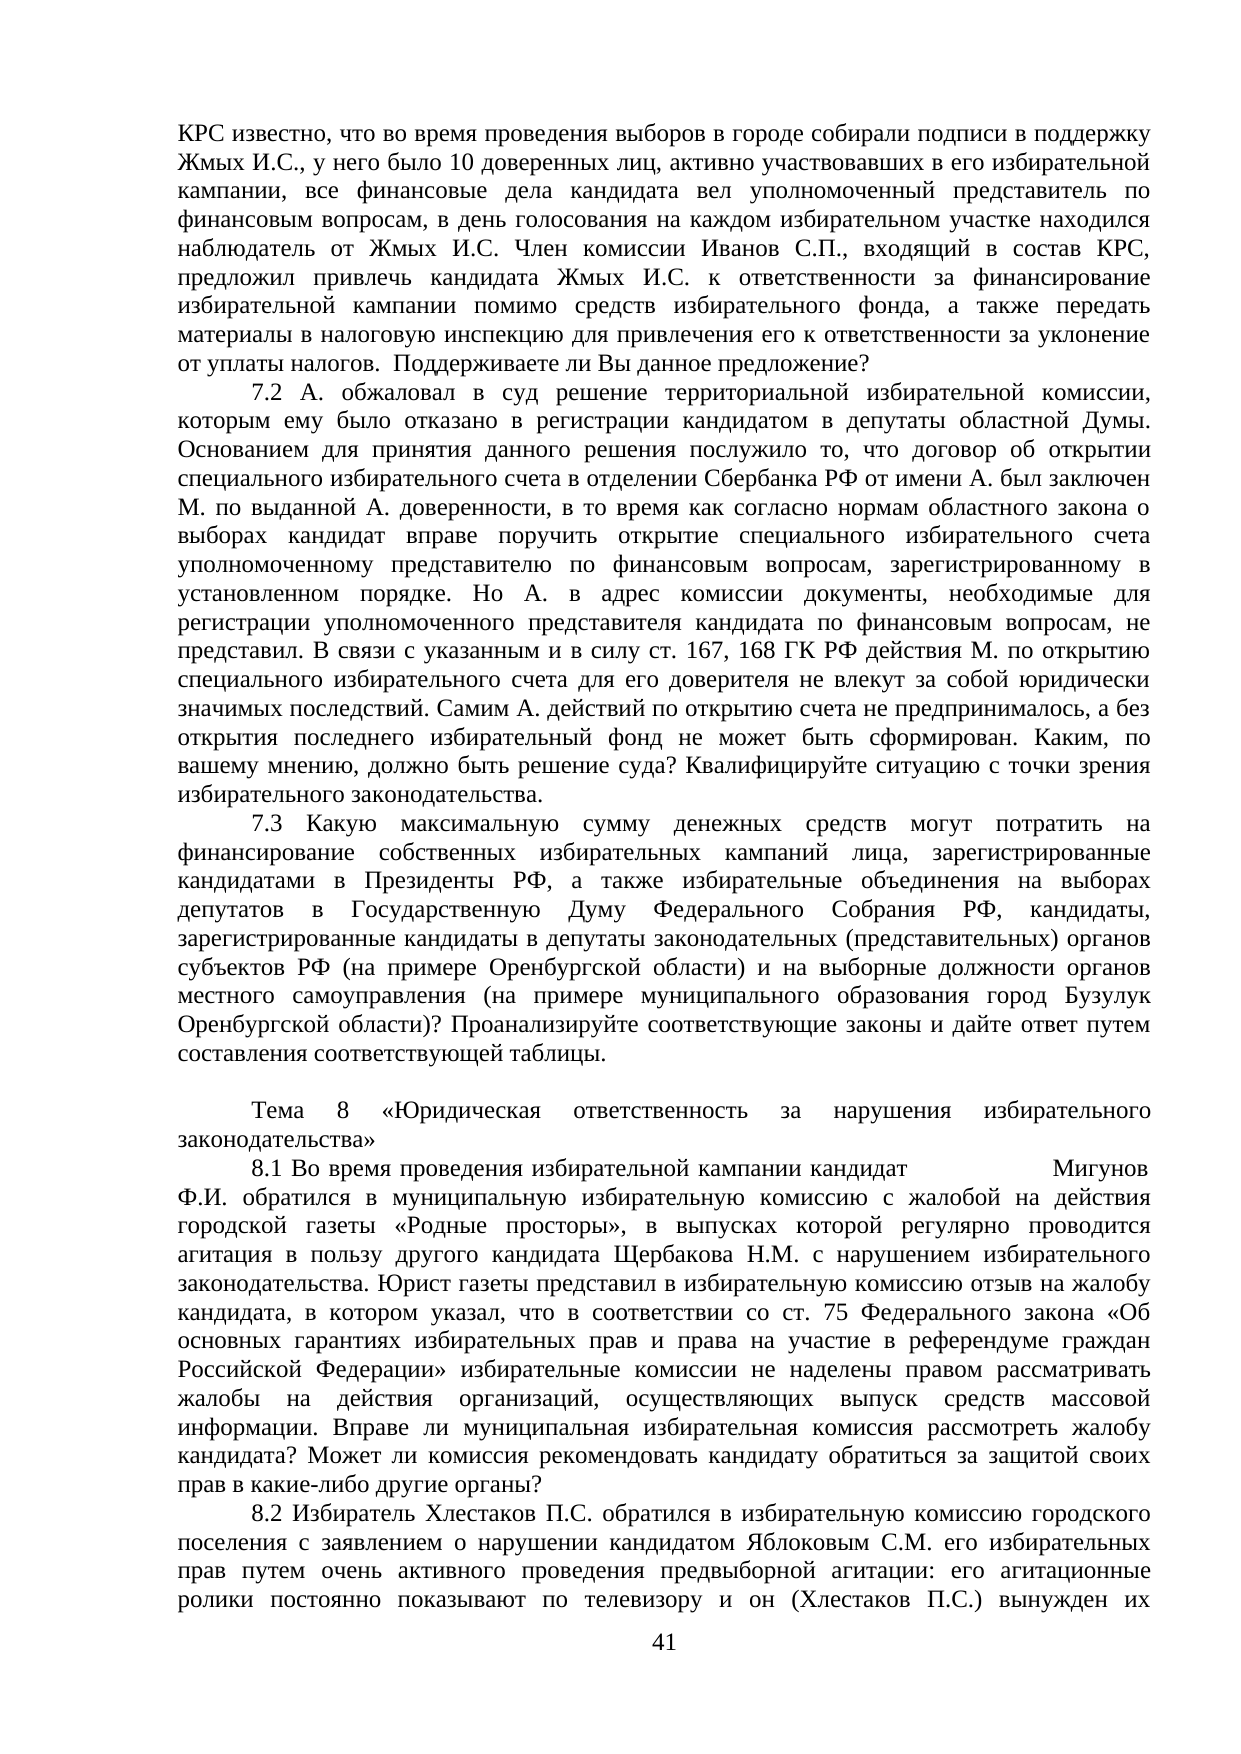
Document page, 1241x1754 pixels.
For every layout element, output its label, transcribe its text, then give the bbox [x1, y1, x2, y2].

text Тема 8 «Юридическая ответственность за нарушения избирательного законодательства» [177, 1096, 1152, 1153]
text 7.2 А. обжаловал в суд решение территориальной избирательной комиссии, которым ему было отказано в регистрации кандидатом в депутаты областной Думы. Основанием для принятия данного решения послужило то, что договор об открытии специального избирательного счета в отделении Сбербанка РФ от имени А. был заключен М. по выданной А. доверенности, в то время как согласно нормам областного закона о выборах кандидат вправе поручить открытие специального избирательного счета уполномоченному представителю по финансовым вопросам, зарегистрированному в установленном порядке. Но А. в адрес комиссии документы, необходимые для регистрации уполномоченного представителя кандидата по финансовым вопросам, не представил. В связи с указанным и в силу ст. 167, 168 ГК РФ действия М. по открытию специального избирательного счета для его доверителя не влекут за собой юридически значимых последствий. Самим А. действий по открытию счета не предпринималось, а без открытия последнего избирательный фонд не может быть сформирован. Каким, по вашему мнению, должно быть решение суда? Квалифицируйте ситуацию с точки зрения избирательного законодательства. [177, 377, 1152, 808]
text 8.1 Во время проведения избирательной кампании кандидат Мигунов Ф.И. обратился в муниципальную избирательную комиссию с жалобой на действия городской газеты «Родные просторы», в выпусках которой регулярно проводится агитация в пользу другого кандидата Щербакова Н.М. с нарушением избирательного законодательства. Юрист газеты представил в избирательную комиссию отзыв на жалобу кандидата, в котором указал, что в соответствии со ст. 75 Федерального закона «Об основных гарантиях избирательных прав и права на участие в референдуме граждан Российской Федерации» избирательные комиссии не наделены правом рассматривать жалобы на действия организаций, осуществляющих выпуск средств массовой информации. Вправе ли муниципальная избирательная комиссия рассмотреть жалобу кандидата? Может ли комиссия рекомендовать кандидату обратиться за защитой своих прав в какие-либо другие органы? [177, 1153, 1152, 1498]
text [177, 1498, 1152, 1613]
text 7.3 Какую максимальную сумму денежных средств могут потратить на финансирование собственных избирательных кампаний лица, зарегистрированные кандидатами в Президенты РФ, а также избирательные объединения на выборах депутатов в Государственную Думу Федерального Собрания РФ, кандидаты, зарегистрированные кандидаты в депутаты законодательных (представительных) органов субъектов РФ (на примере Оренбургской области) и на выборные должности органов местного самоуправления (на примере муниципального образования город Бузулук Оренбургской области)? Проанализируйте соответствующие законы и дайте ответ путем составления соответствующей таблицы. [177, 808, 1152, 1067]
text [177, 118, 1152, 377]
